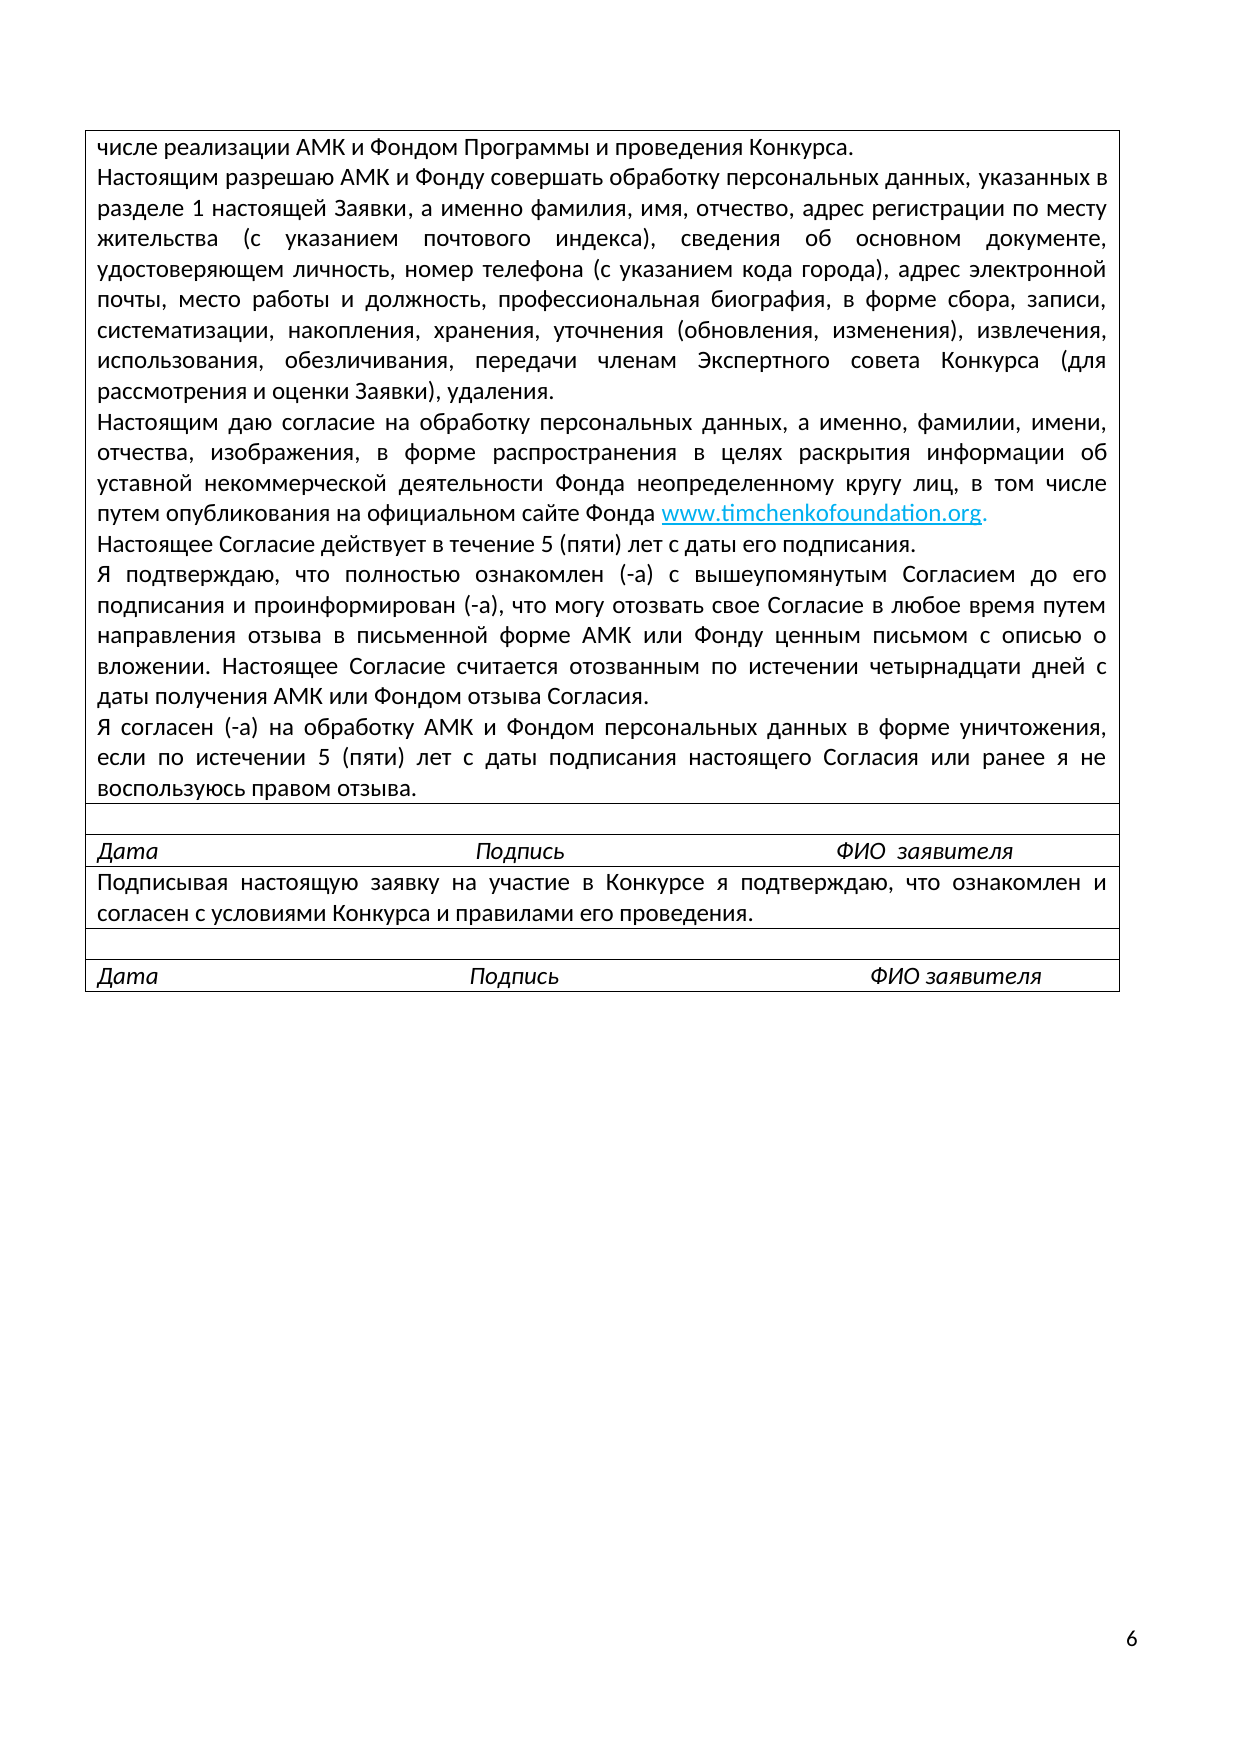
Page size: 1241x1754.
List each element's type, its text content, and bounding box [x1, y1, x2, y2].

table_cell Подписывая настоящую заявку на участие в Конкурсе я подтверждаю, что ознакомлен и согласен с условиями Конкурса и правилами его проведения. [86, 867, 1119, 928]
table_cell [86, 804, 1119, 834]
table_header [86, 131, 1119, 802]
table_cell Дата Подпись ФИО заявителя [86, 960, 1119, 991]
table_cell Дата Подпись ФИО заявителя [86, 835, 1119, 866]
table_cell [86, 929, 1119, 959]
